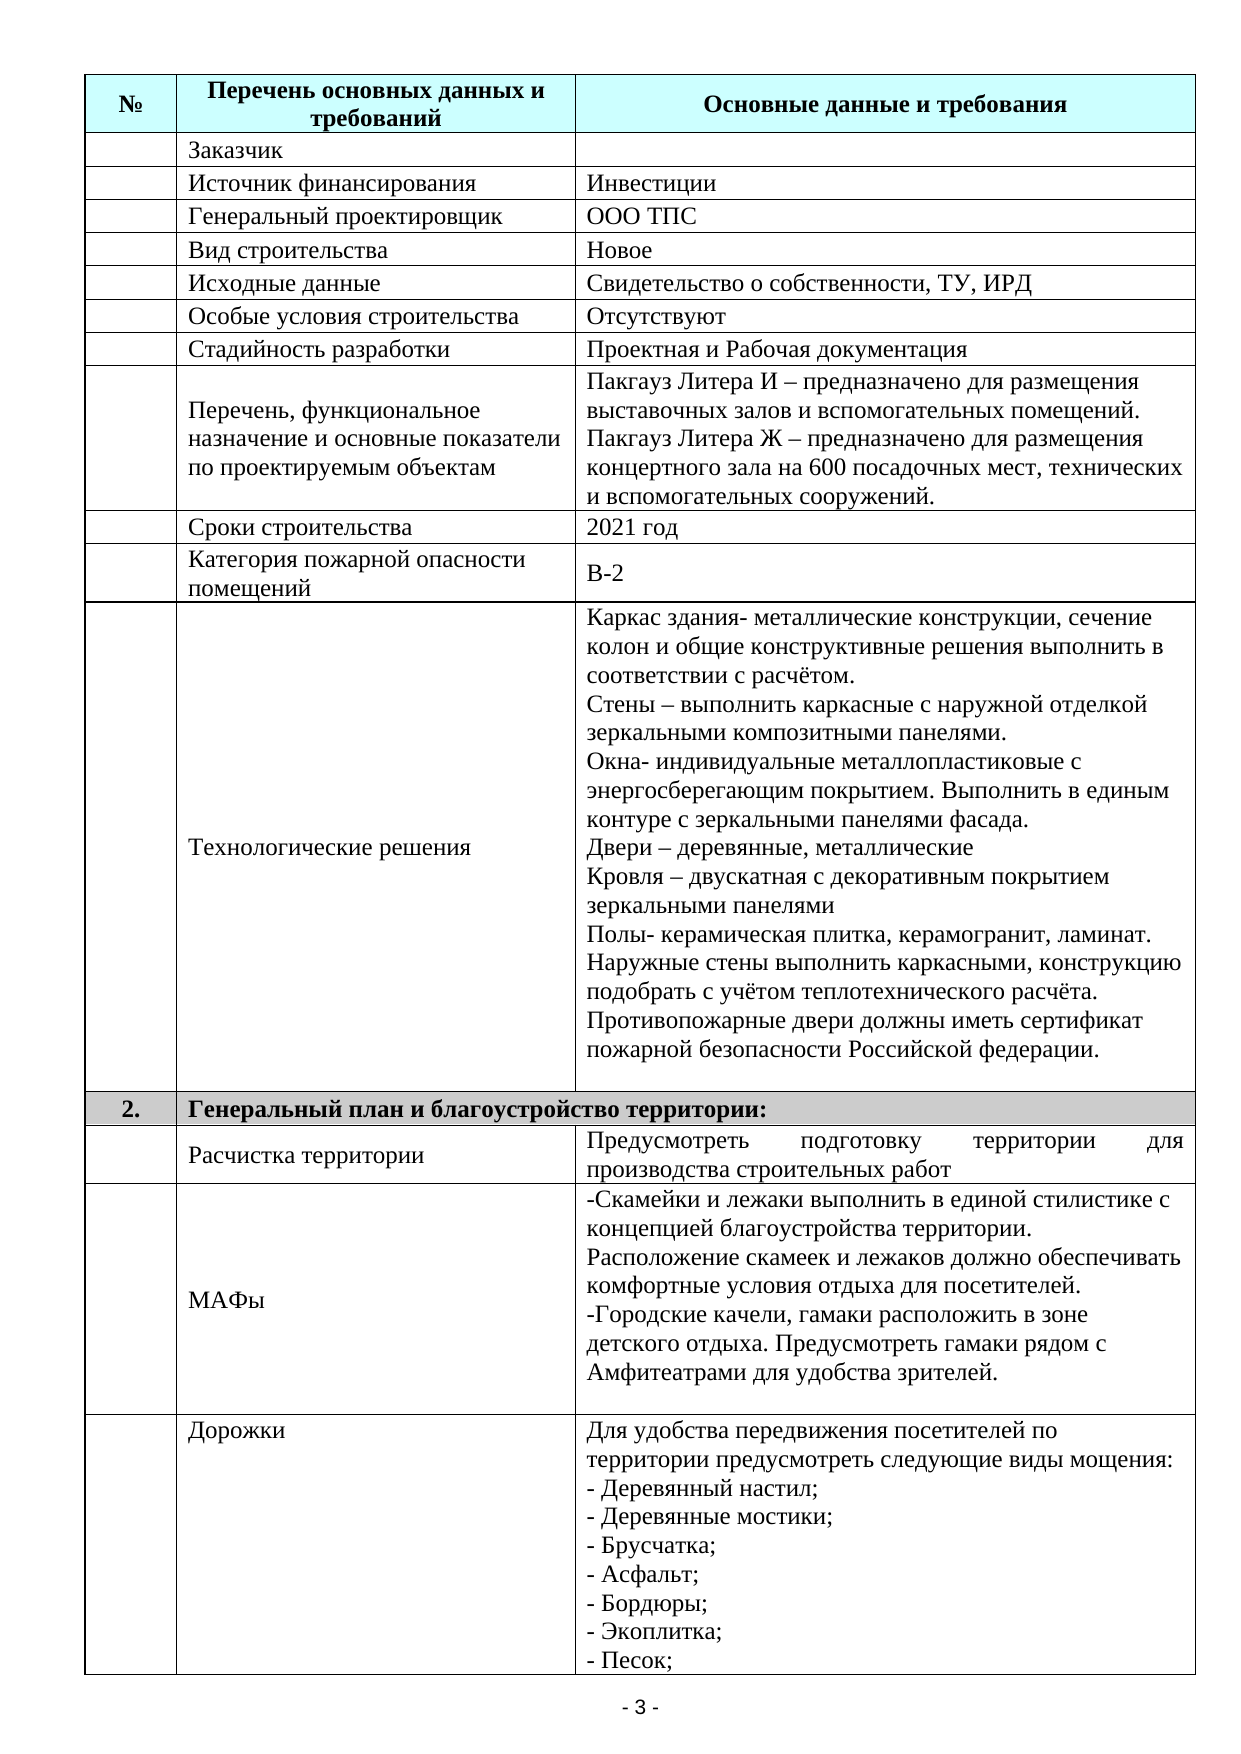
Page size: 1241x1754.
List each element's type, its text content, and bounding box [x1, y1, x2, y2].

table_cell Генеральный план и благоустройство территории: [177, 1092, 1195, 1124]
table_cell [86, 511, 176, 543]
table_cell [86, 300, 176, 332]
table_cell [86, 167, 176, 199]
table_cell Заказчик [177, 133, 575, 166]
table_cell МАФы [177, 1184, 575, 1414]
table_cell 2. [86, 1092, 176, 1124]
table_cell Новое [576, 233, 1195, 265]
table_cell Проектная и Рабочая документация [576, 333, 1195, 365]
table_cell Вид строительства [177, 233, 575, 265]
table_cell Свидетельство о собственности, ТУ, ИРД [576, 266, 1195, 298]
table_cell [86, 366, 176, 510]
table_cell [86, 1184, 176, 1414]
table_cell 2021 год [576, 511, 1195, 543]
table_cell -Скамейки и лежаки выполнить в единой стилистике с концепцией благоустройства территории. Расположение скамеек и лежаков должно обеспечивать комфортные условия отдыха для посетителей. -Городские качели, гамаки расположить в зоне детского отдыха. Предусмотреть гамаки рядом с Амфитеатрами для удобства зрителей. [576, 1184, 1195, 1414]
table_header Основные данные и требования [576, 75, 1195, 132]
table_cell [86, 1415, 176, 1674]
table_cell [86, 133, 176, 166]
table_header № [86, 75, 176, 132]
table_cell Категория пожарной опасности помещений [177, 544, 575, 601]
table_cell Особые условия строительства [177, 300, 575, 332]
table_cell Дорожки [177, 1415, 575, 1674]
table_cell [86, 200, 176, 232]
table_cell Предусмотреть подготовку территории для производства строительных работ [576, 1126, 1195, 1183]
table_cell [86, 1126, 176, 1183]
table_cell Исходные данные [177, 266, 575, 298]
table_header Перечень основных данных и требований [177, 75, 575, 132]
table_cell [576, 133, 1195, 166]
table_cell Пакгауз Литера И – предназначено для размещения выставочных залов и вспомогательных помещений. Пакгауз Литера Ж – предназначено для размещения концертного зала на 600 посадочных мест, технических и вспомогательных сооружений. [576, 366, 1195, 510]
table_cell Генеральный проектировщик [177, 200, 575, 232]
table_cell Технологические решения [177, 603, 575, 1091]
table_cell Источник финансирования [177, 167, 575, 199]
table_cell Расчистка территории [177, 1126, 575, 1183]
table_cell Перечень, функциональное назначение и основные показатели по проектируемым объектам [177, 366, 575, 510]
table_cell В-2 [576, 544, 1195, 601]
table_cell Сроки строительства [177, 511, 575, 543]
table_cell Инвестиции [576, 167, 1195, 199]
table_cell Каркас здания- металлические конструкции, сечение колон и общие конструктивные решения выполнить в соответствии с расчётом. Стены – выполнить каркасные с наружной отделкой зеркальными композитными панелями. Окна- индивидуальные металлопластиковые с энергосберегающим покрытием. Выполнить в единым контуре с зеркальными панелями фасада. Двери – деревянные, металлические Кровля – двускатная с декоративным покрытием зеркальными панелями Полы- керамическая плитка, керамогранит, ламинат. Наружные стены выполнить каркасными, конструкцию подобрать с учётом теплотехнического расчёта. Противопожарные двери должны иметь сертификат пожарной безопасности Российской федерации. [576, 603, 1195, 1091]
table_cell Стадийность разработки [177, 333, 575, 365]
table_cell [576, 1415, 1195, 1674]
table_cell [86, 233, 176, 265]
table_cell [86, 544, 176, 601]
table_cell Отсутствуют [576, 300, 1195, 332]
table_cell ООО ТПС [576, 200, 1195, 232]
table_cell [86, 603, 176, 1091]
table_cell [86, 333, 176, 365]
table_cell [86, 266, 176, 298]
